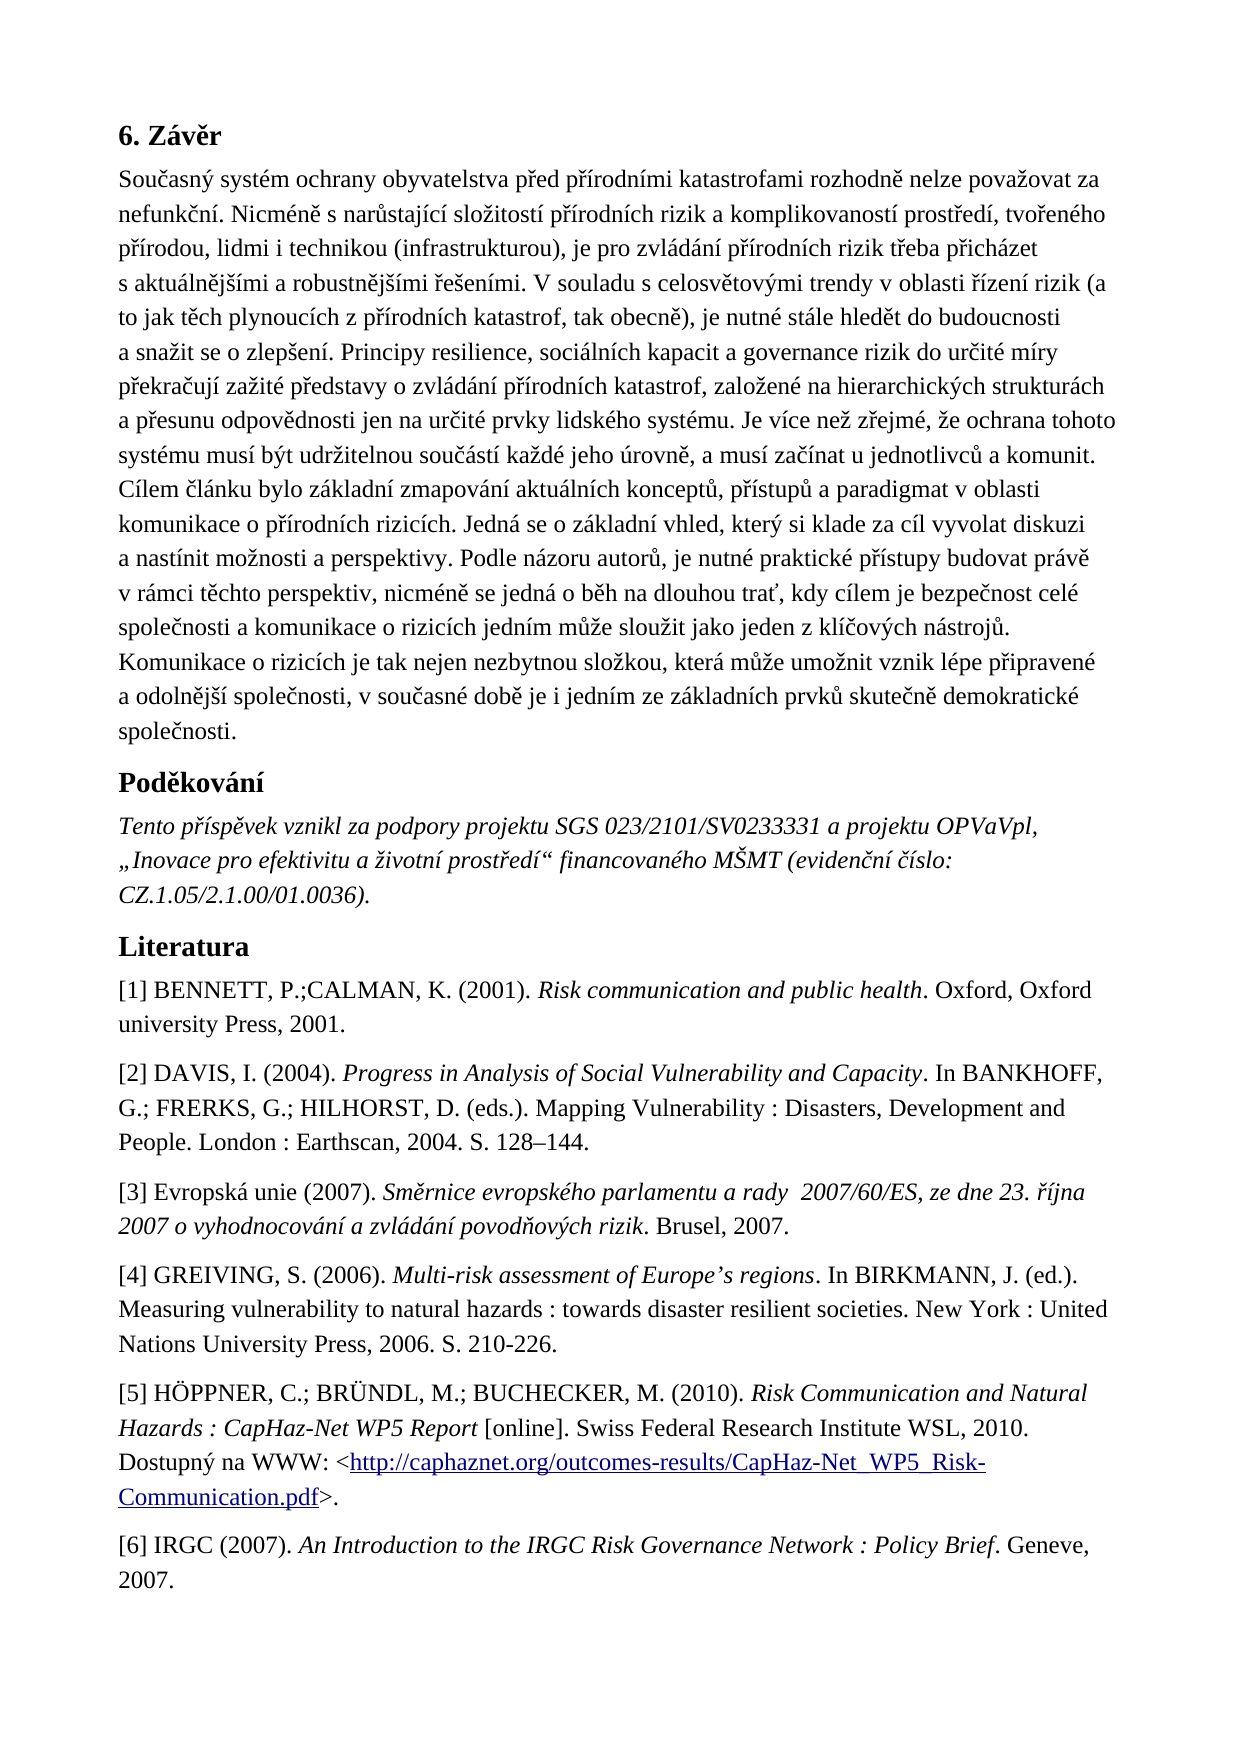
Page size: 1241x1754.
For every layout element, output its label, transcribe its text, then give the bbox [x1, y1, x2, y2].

text [3] Evropská unie (2007). Směrnice evropského parlamentu a rady 2007/60/ES, ze dne 23. října 2007 o vyhodnocování a zvládání povodňových rizik. Brusel, 2007. [118, 1177, 1122, 1240]
text [5] HÖPPNER, C.; BRÜNDL, M.; BUCHECKER, M. (2010). Risk Communication and Natural Hazards : CapHaz-Net WP5 Report [online]. Swiss Federal Research Institute WSL, 2010. Dostupný na WWW: <http://caphaznet.org/outcomes-results/CapHaz-Net_WP5_Risk-Communication.pdf>. [118, 1378, 1122, 1510]
subtitle Poděkování [118, 765, 1122, 798]
text [4] GREIVING, S. (2006). Multi-risk assessment of Europe’s regions. In BIRKMANN, J. (ed.). Measuring vulnerability to natural hazards : towards disaster resilient societies. New York : United Nations University Press, 2006. S. 210-226. [118, 1260, 1122, 1358]
subtitle Literatura [118, 929, 1122, 962]
subtitle 6. Závěr [118, 118, 1122, 152]
text [6] IRGC (2007). An Introduction to the IRGC Risk Governance Network : Policy Brief. Geneve, 2007. [118, 1531, 1122, 1594]
text Současný systém ochrany obyvatelstva před přírodními katastrofami rozhodně nelze považovat za nefunkční. Nicméně s narůstající složitostí přírodních rizik a komplikovaností prostředí, tvořeného přírodou, lidmi i technikou (infrastrukturou), je pro zvládání přírodních rizik třeba přicházet s aktuálnějšími a robustnějšími řešeními. V souladu s celosvětovými trendy v oblasti řízení rizik (a to jak těch plynoucích z přírodních katastrof, tak obecně), je nutné stále hledět do budoucnosti a snažit se o zlepšení. Principy resilience, sociálních kapacit a governance rizik do určité míry překračují zažité představy o zvládání přírodních katastrof, založené na hierarchických strukturách a přesunu odpovědnosti jen na určité prvky lidského systému. Je více než zřejmé, že ochrana tohoto systému musí být udržitelnou součástí každé jeho úrovně, a musí začínat u jednotlivců a komunit. Cílem článku bylo základní zmapování aktuálních konceptů, přístupů a paradigmat v oblasti komunikace o přírodních rizicích. Jedná se o základní vhled, který si klade za cíl vyvolat diskuzi a nastínit možnosti a perspektivy. Podle názoru autorů, je nutné praktické přístupy budovat právě v rámci těchto perspektiv, nicméně se jedná o běh na dlouhou trať, kdy cílem je bezpečnost celé společnosti a komunikace o rizicích jedním může sloužit jako jeden z klíčových nástrojů. Komunikace o rizicích je tak nejen nezbytnou složkou, která může umožnit vznik lépe připravené a odolnější společnosti, v současné době je i jedním ze základních prvků skutečně demokratické společnosti. [118, 164, 1122, 744]
text Tento příspěvek vznikl za podpory projektu SGS 023/2101/SV0233331 a projektu OPVaVpl, „Inovace pro efektivitu a životní prostředí“ financovaného MŠMT (evidenční číslo: CZ.1.05/2.1.00/01.0036). [118, 811, 1122, 909]
text [2] DAVIS, I. (2004). Progress in Analysis of Social Vulnerability and Capacity. In BANKHOFF, G.; FRERKS, G.; HILHORST, D. (eds.). Mapping Vulnerability : Disasters, Development and People. London : Earthscan, 2004. S. 128–144. [118, 1058, 1122, 1156]
text [1] BENNETT, P.;CALMAN, K. (2001). Risk communication and public health. Oxford, Oxford university Press, 2001. [118, 975, 1122, 1038]
